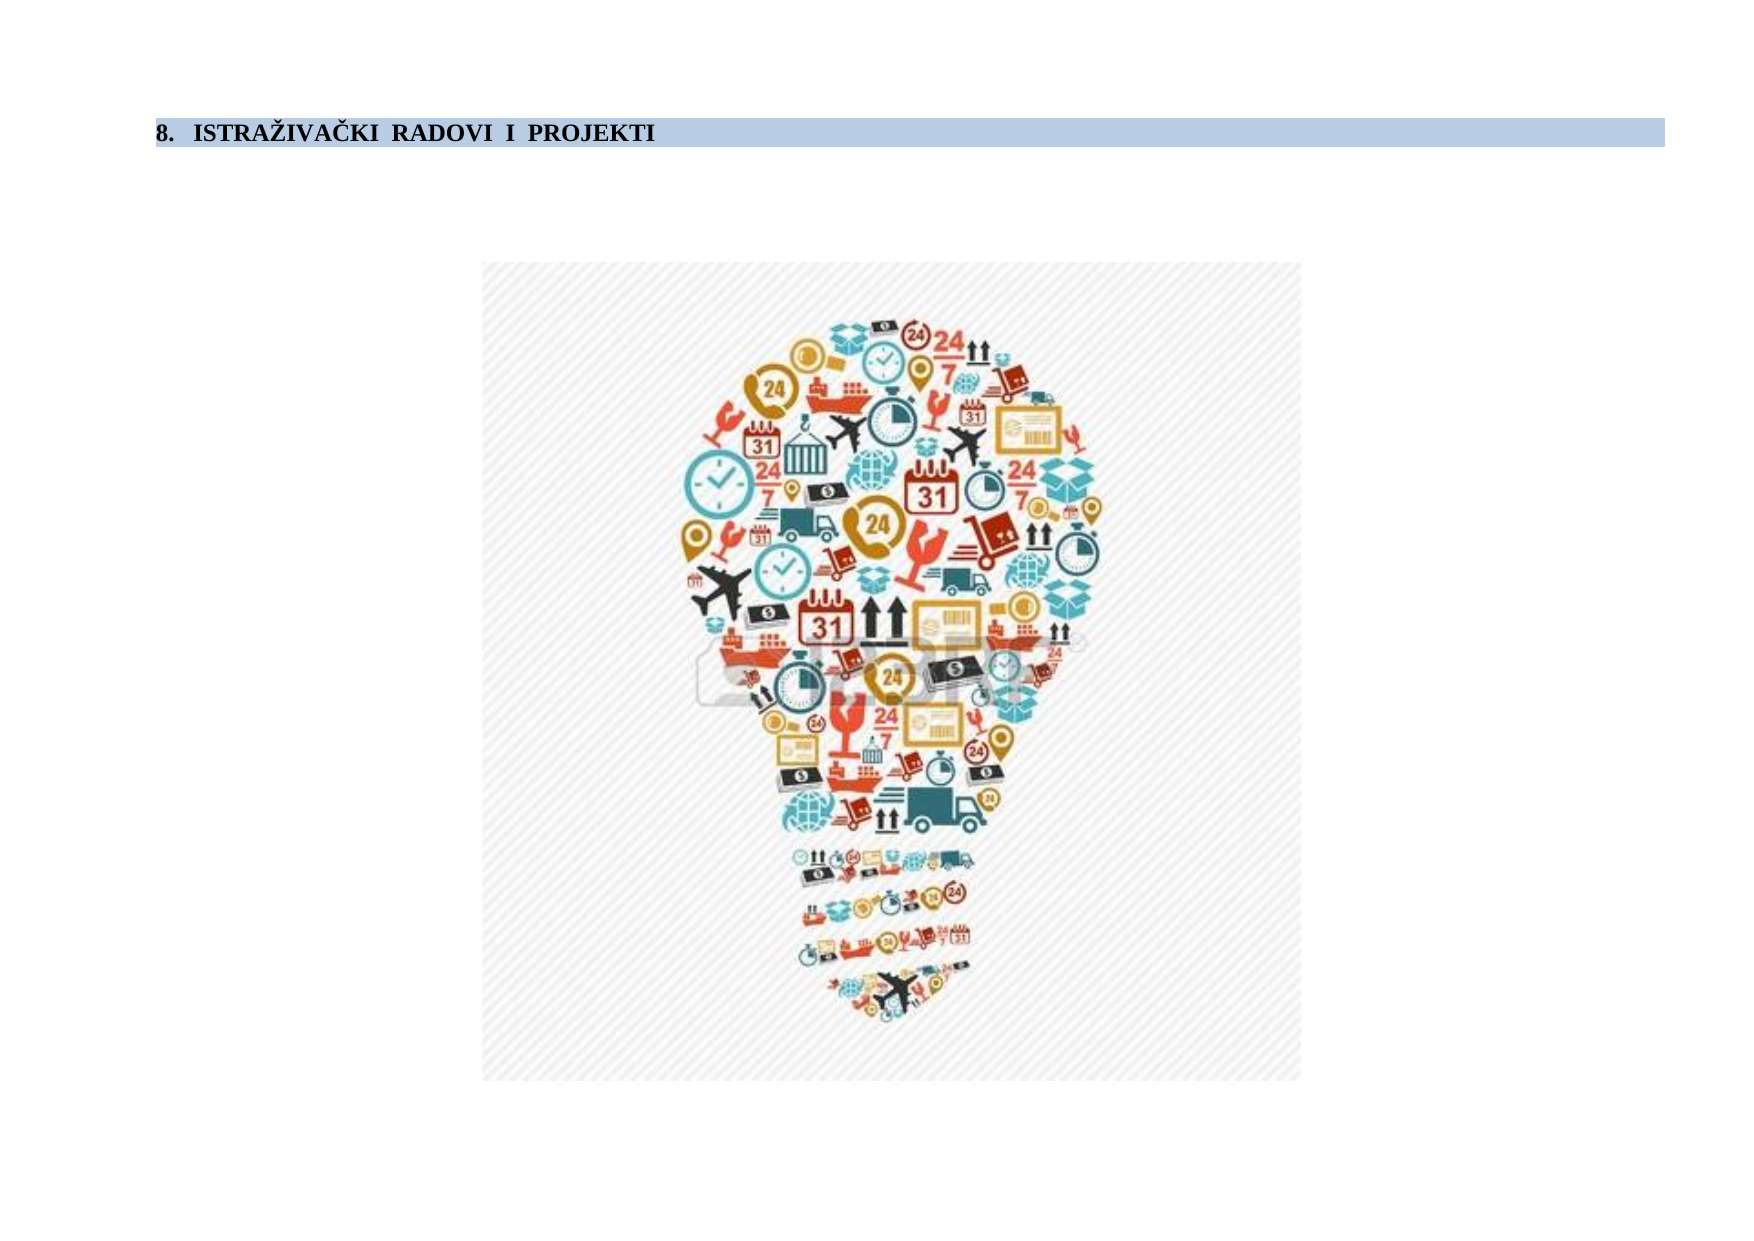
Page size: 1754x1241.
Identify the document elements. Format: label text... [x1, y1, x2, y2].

picture [482, 262, 1302, 1081]
list ISTRAŽIVAČKI RADOVI I PROJEKTI [156, 118, 1665, 147]
